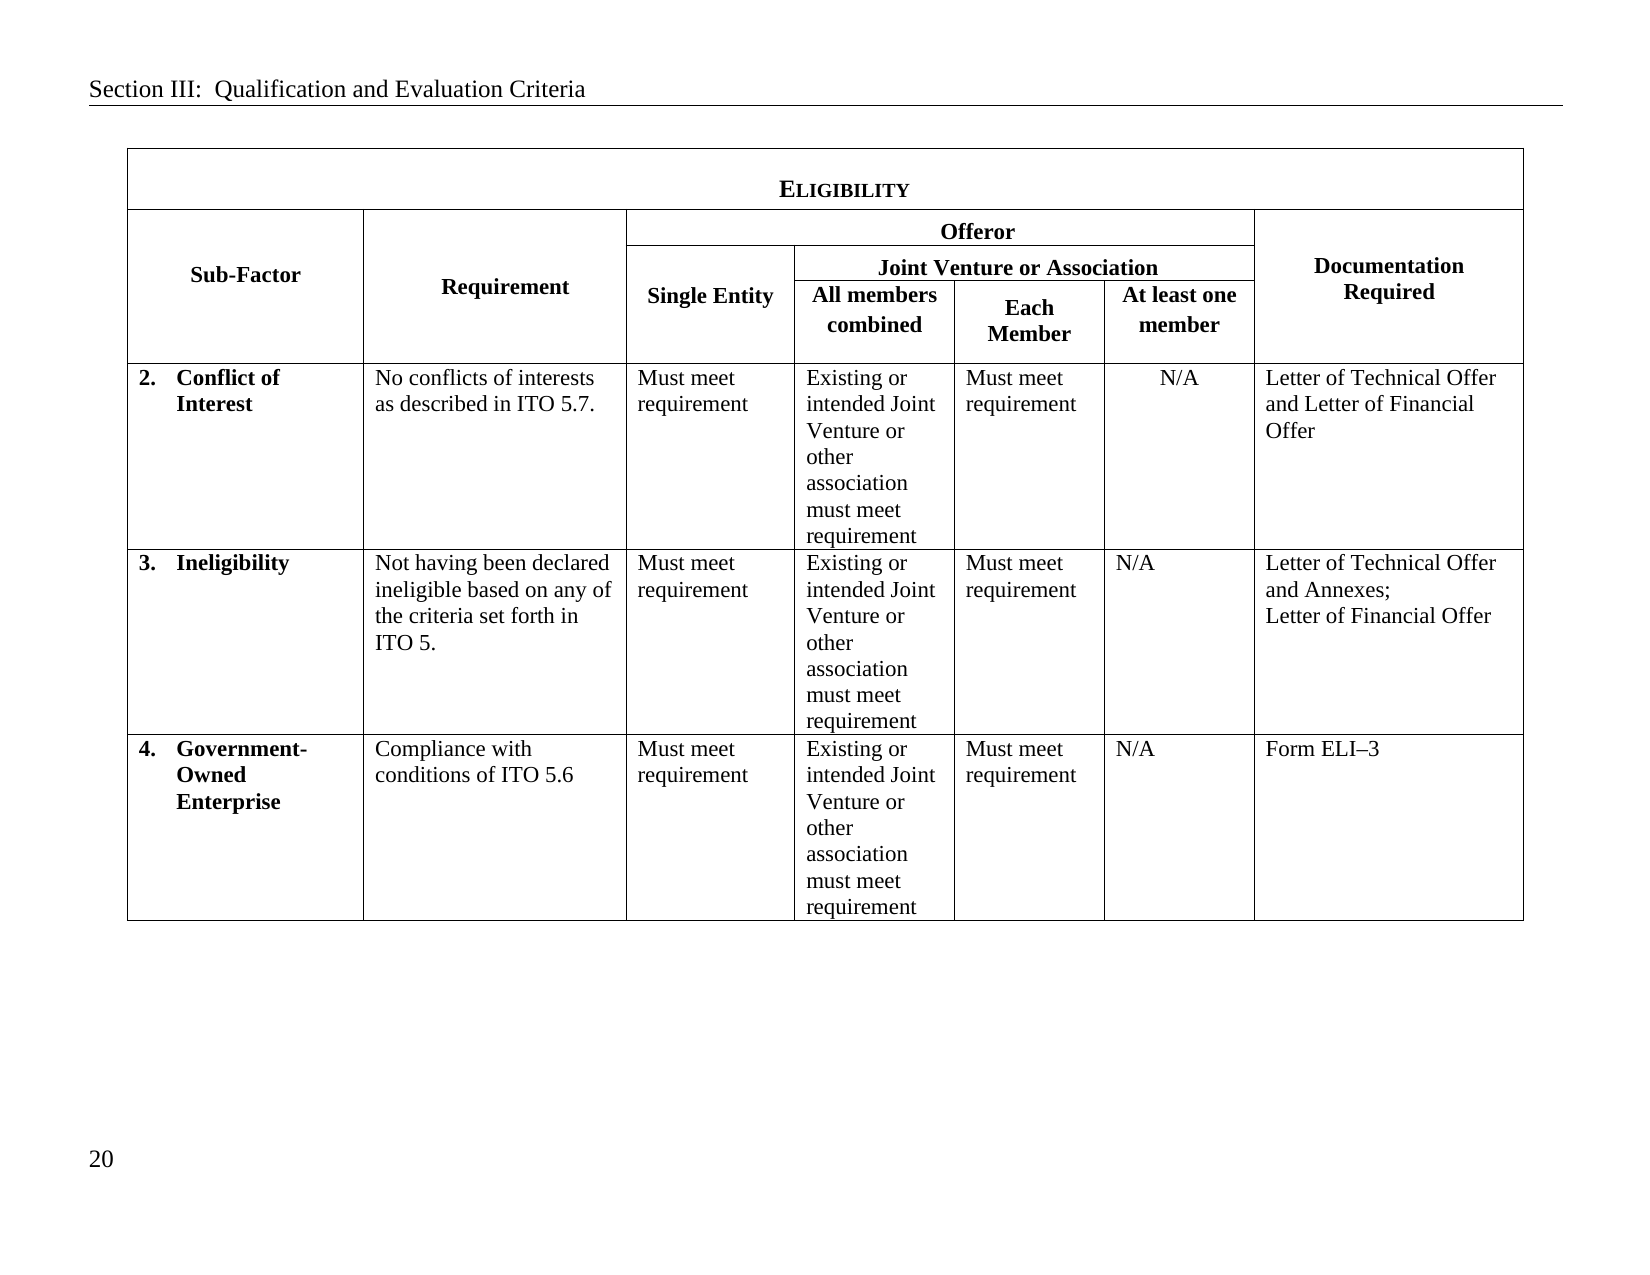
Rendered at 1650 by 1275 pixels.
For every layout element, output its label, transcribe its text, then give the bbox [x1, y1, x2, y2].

table_cell Must meet requirement [627, 364, 794, 548]
table_cell Ineligibility [128, 550, 363, 734]
table_cell At least one member [1105, 281, 1254, 363]
table_cell Must meet requirement [627, 550, 794, 734]
table_cell N/A [1105, 735, 1254, 919]
table_cell Compliance with conditions of ITO 5.6 [364, 735, 626, 919]
table_cell N/A [1105, 364, 1254, 548]
table_cell Documentation Required [1255, 210, 1523, 363]
table_cell Must meet requirement [955, 735, 1104, 919]
table_cell Existing or intended Joint Venture or other association must meet requirement [795, 550, 954, 734]
table_cell Sub-Factor [128, 210, 363, 363]
table_cell Letter of Technical Offer and Letter of Financial Offer [1255, 364, 1523, 548]
table_cell Not having been declared ineligible based on any of the criteria set forth in ITO 5. [364, 550, 626, 734]
table_cell Government-Owned Enterprise [128, 735, 363, 919]
table_cell Must meet requirement [955, 364, 1104, 548]
table_cell Conflict of Interest [128, 364, 363, 548]
table_cell Form ELI–3 [1255, 735, 1523, 919]
table_cell Offeror [627, 210, 1254, 244]
table_cell Joint Venture or Association [795, 246, 1254, 280]
table_cell No conflicts of interests as described in ITO 5.7. [364, 364, 626, 548]
table_cell Must meet requirement [627, 735, 794, 919]
table_cell All members combined [795, 281, 954, 363]
table_cell Existing or intended Joint Venture or other association must meet requirement [795, 364, 954, 548]
table_cell Existing or intended Joint Venture or other association must meet requirement [795, 735, 954, 919]
table_header Eligibility [128, 149, 1523, 209]
table_cell N/A [1105, 550, 1254, 734]
table_cell Must meet requirement [955, 550, 1104, 734]
table_cell Single Entity [627, 246, 794, 363]
table_cell Each Member [955, 281, 1104, 363]
table_cell Letter of Technical Offer and Annexes; Letter of Financial Offer [1255, 550, 1523, 734]
table_cell Requirement [364, 210, 626, 363]
